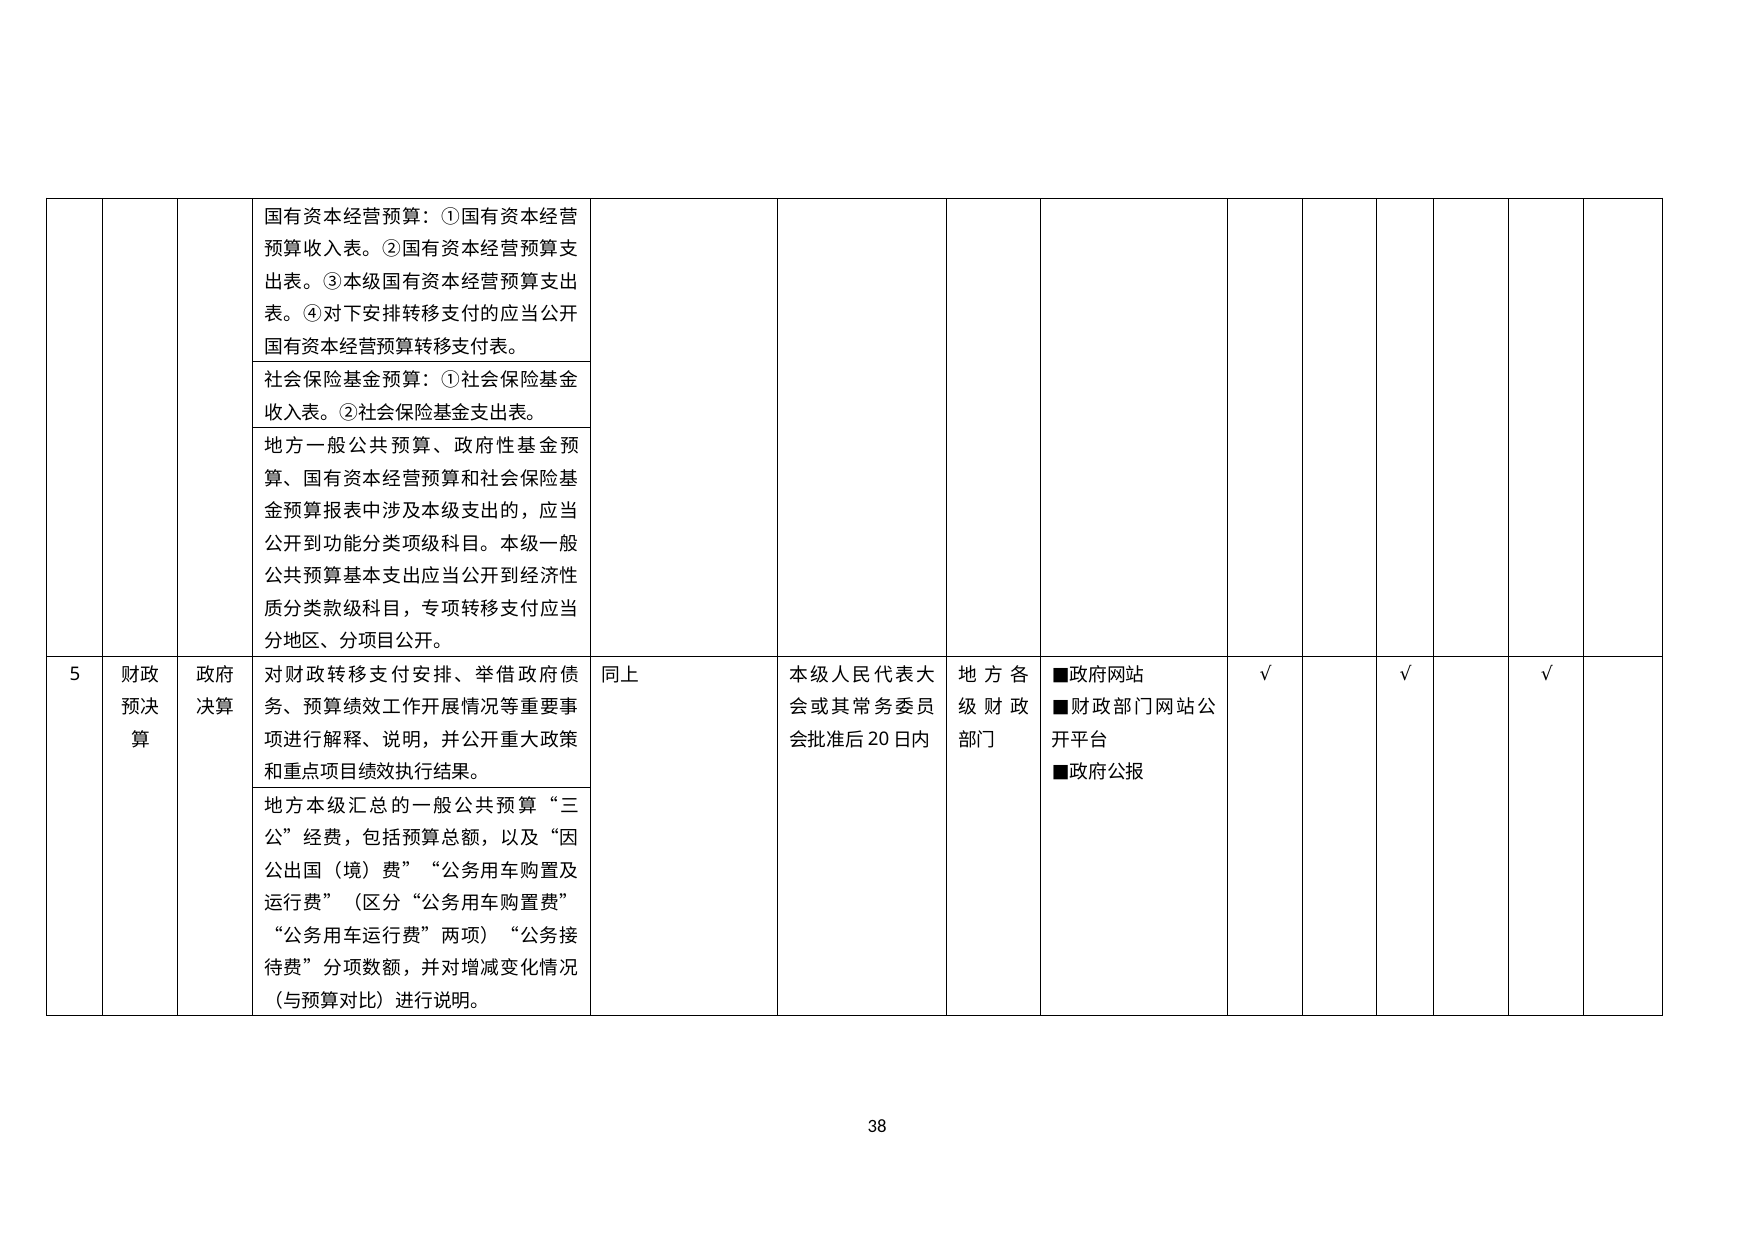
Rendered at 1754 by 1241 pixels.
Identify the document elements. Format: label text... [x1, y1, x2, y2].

table_cell ■政府网站 ■财政部门网站公开平台 ■政府公报 [1041, 657, 1227, 1015]
table_cell 政府 决算 [178, 657, 252, 1015]
table_cell 本级人民代表大会或其常务委员会批准后20日内 [778, 657, 946, 1015]
table_cell 财政预决算 [103, 657, 177, 1015]
table_cell √ [1228, 657, 1302, 1015]
table_cell 对财政转移支付安排、举借政府债务、预算绩效工作开展情况等重要事项进行解释、说明，并公开重大政策和重点项目绩效执行结果。 [253, 657, 590, 787]
table_cell [1434, 657, 1508, 1015]
table_cell √ [1509, 657, 1583, 1015]
table_cell 国有资本经营预算：①国有资本经营预算收入表。②国有资本经营预算支出表。③本级国有资本经营预算支出表。④对下安排转移支付的应当公开国有资本经营预算转移支付表。 [253, 199, 590, 361]
table_cell 地方各级财政部门 [947, 657, 1040, 1015]
table_cell 5 [47, 657, 102, 1015]
table_cell 同上 [591, 657, 777, 1015]
table_cell 社会保险基金预算：①社会保险基金收入表。②社会保险基金支出表。 [253, 362, 590, 427]
table_cell [1303, 657, 1376, 1015]
table_cell √ [1377, 657, 1433, 1015]
table_cell 地方本级汇总的一般公共预算“三公”经费，包括预算总额，以及“因公出国（境）费”“公务用车购置及运行费”（区分“公务用车购置费”“公务用车运行费”两项）“公务接待费”分项数额，并对增减变化情况（与预算对比）进行说明。 [253, 788, 590, 1015]
table_cell [1584, 657, 1662, 1015]
table_cell 地方一般公共预算、政府性基金预算、国有资本经营预算和社会保险基金预算报表中涉及本级支出的，应当公开到功能分类项级科目。本级一般公共预算基本支出应当公开到经济性质分类款级科目，专项转移支付应当分地区、分项目公开。 [253, 428, 590, 656]
